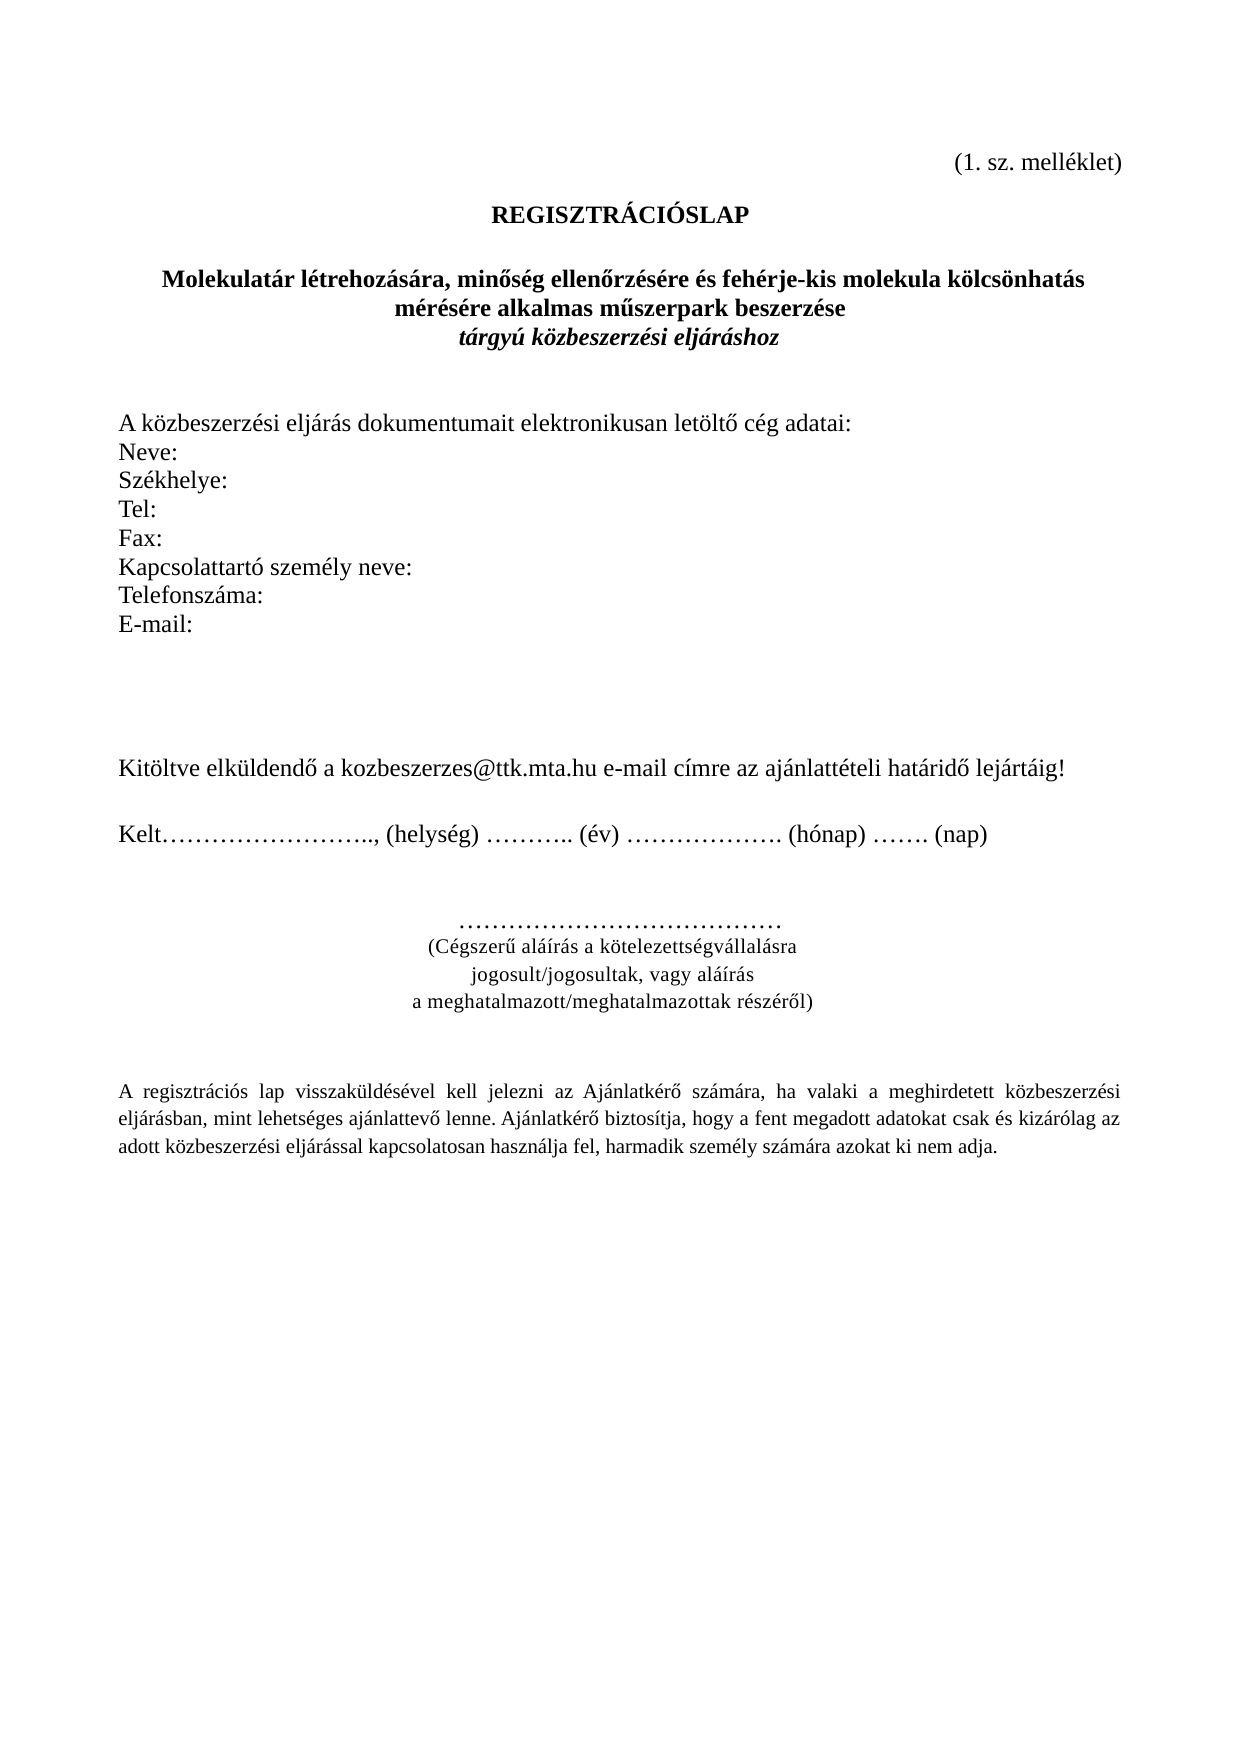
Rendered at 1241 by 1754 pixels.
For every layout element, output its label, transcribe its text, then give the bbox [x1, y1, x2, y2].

text jogosult/jogosultak, vagy aláírás [118, 962, 1107, 986]
subtitle REGISZTRÁCIÓSLAP [118, 201, 1122, 229]
text Neve: [118, 437, 1122, 466]
text a meghatalmazott/meghatalmazottak részéről) [118, 989, 1107, 1013]
text Kelt…………………….., (helység) ……….. (év) ………………. (hónap) ……. (nap) [118, 819, 1122, 848]
text Kitöltve elküldendő a kozbeszerzes@ttk.mta.hu e-mail címre az ajánlattételi határidő lejártáig! [118, 753, 1122, 782]
text tárgyú közbeszerzési eljáráshoz [118, 322, 1122, 351]
text A regisztrációs lap visszaküldésével kell jelezni az Ajánlatkérő számára, ha valaki a meghirdetett közbeszerzési eljárásban, mint lehetséges ajánlattevő lenne. Ajánlatkérő biztosítja, hogy a fent megadott adatokat csak és kizárólag az adott közbeszerzési eljárással kapcsolatosan használja fel, harmadik személy számára azokat ki nem adja. [118, 1079, 1122, 1158]
text Fax: [118, 523, 1122, 552]
text ………………………………… [118, 905, 1122, 934]
text Tel: [118, 494, 1122, 523]
text A közbeszerzési eljárás dokumentumait elektronikusan letöltő cég adatai: [118, 408, 1122, 437]
text Kapcsolattartó személy neve: [118, 552, 1122, 581]
text Molekulatár létrehozására, minőség ellenőrzésére és fehérje-kis molekula kölcsönhatás mérésére alkalmas műszerpark beszerzése [118, 264, 1122, 322]
text Telefonszáma: [118, 581, 1122, 609]
text Székhelye: [118, 466, 1122, 494]
text (Cégszerű aláírás a kötelezettségvállalásra [118, 934, 1107, 958]
text (1. sz. melléklet) [118, 147, 1122, 176]
text E-mail: [118, 609, 1122, 638]
